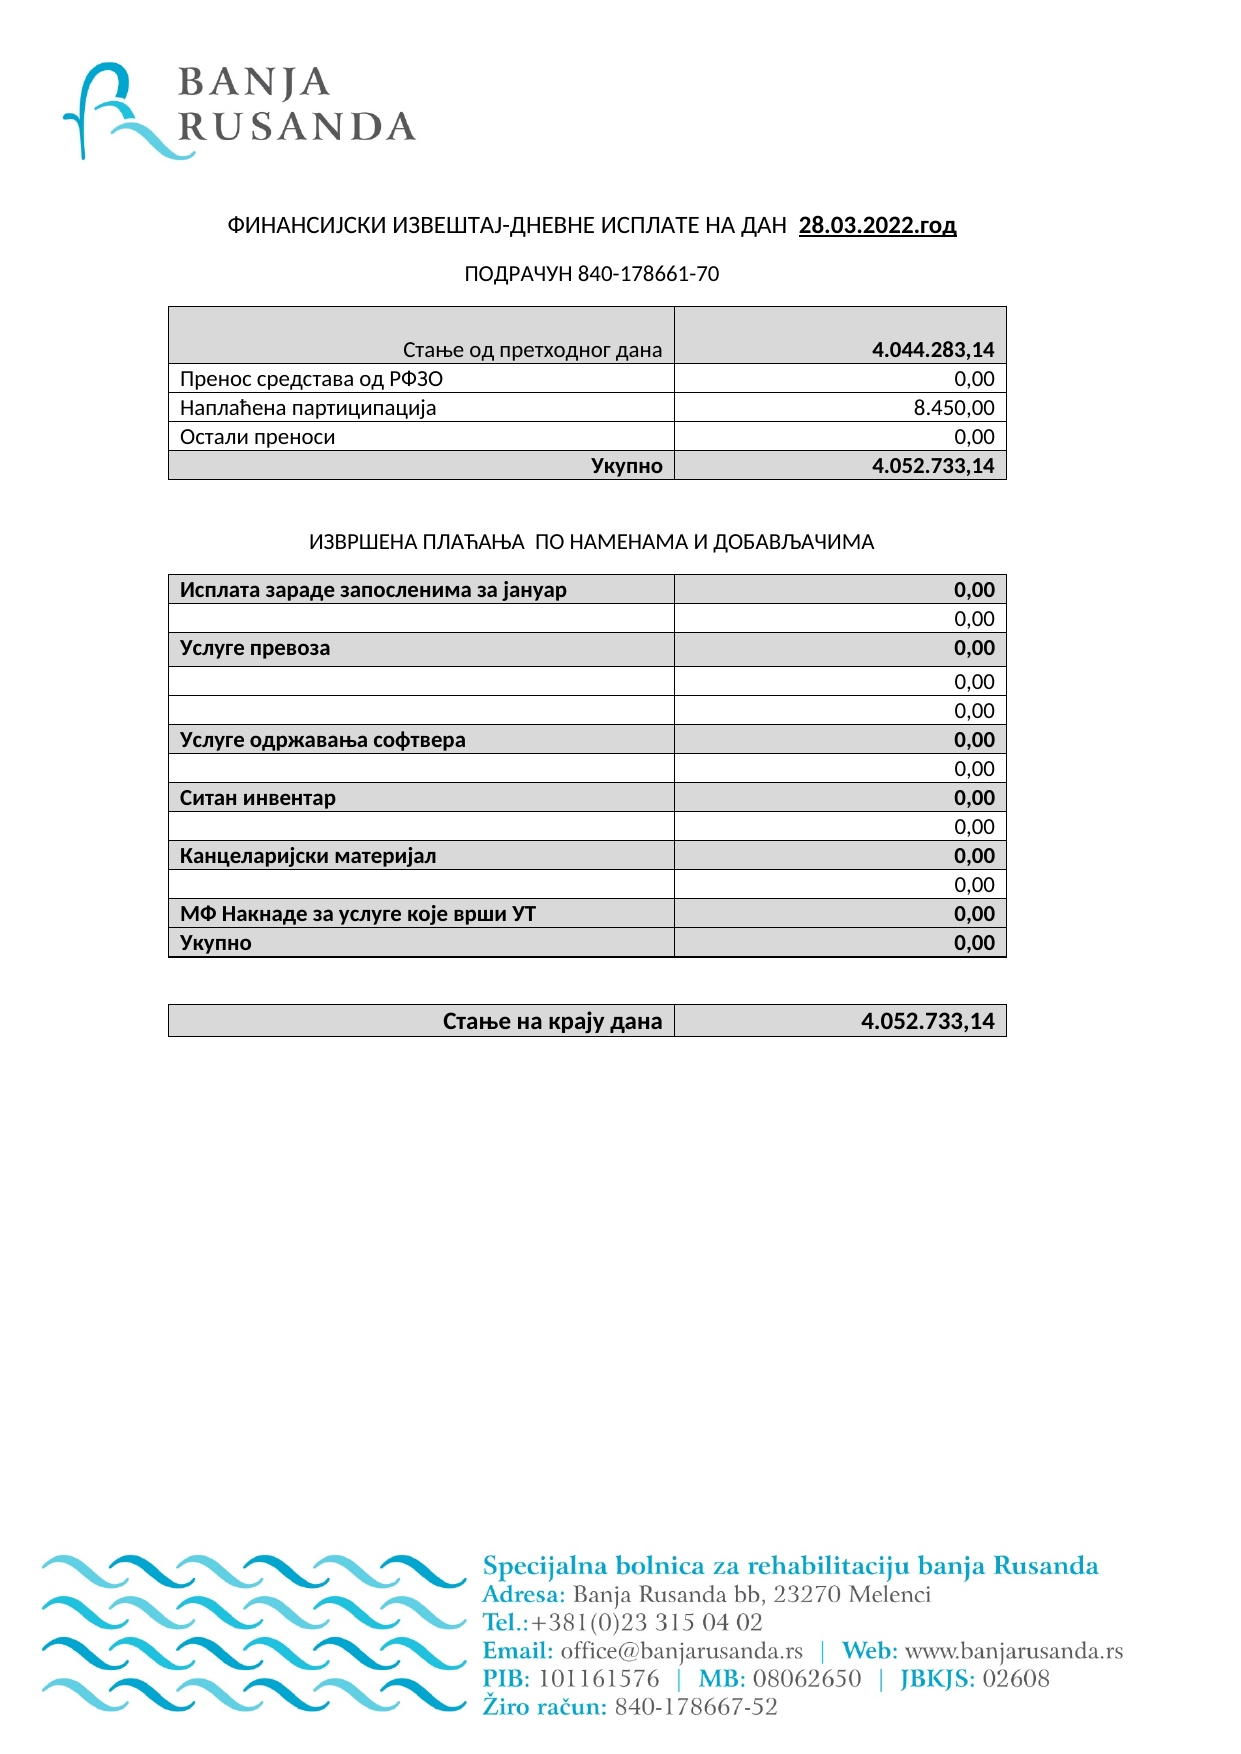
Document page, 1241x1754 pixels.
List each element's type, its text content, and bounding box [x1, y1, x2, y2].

table_cell 4.052.733,14 [675, 451, 1006, 479]
table_cell [169, 604, 674, 632]
table_cell 0,00 [675, 928, 1006, 956]
table_header 0,00 [675, 575, 1006, 603]
table_cell 0,00 [675, 696, 1006, 724]
table_cell Укупно [169, 451, 674, 479]
table_cell 0,00 [675, 870, 1006, 898]
table_cell Укупно [169, 928, 674, 956]
table_header Исплата зараде запосленима за јануар [169, 575, 674, 603]
table_header 4.044.283,14 [675, 307, 1006, 363]
table_cell МФ Накнаде за услуге које врши УТ [169, 899, 674, 927]
picture [0, 1513, 1240, 1753]
table_header Стање од претходног дана [169, 307, 674, 363]
table_cell [169, 667, 674, 695]
table_cell 0,00 [675, 364, 1006, 392]
table_cell 0,00 [675, 899, 1006, 927]
table_cell 0,00 [675, 754, 1006, 782]
table_cell Остали преноси [169, 422, 674, 450]
picture [0, 0, 1240, 210]
table_cell Ситан инвентар [169, 783, 674, 811]
table_cell Услуге превоза [169, 633, 674, 666]
table_cell Наплаћена партиципација [169, 393, 674, 421]
text ФИНАНСИЈСКИ ИЗВЕШТАЈ-ДНЕВНЕ ИСПЛАТЕ НА ДАН 28.03.2022.год [94, 210, 1090, 240]
table_cell [169, 812, 674, 840]
table_header 4.052.733,14 [675, 1005, 1006, 1036]
table_cell 0,00 [675, 422, 1006, 450]
table_cell 0,00 [675, 604, 1006, 632]
table_cell 0,00 [675, 841, 1006, 869]
text ПОДРАЧУН 840-178661-70 [94, 259, 1090, 287]
table_header Стање на крају дана [169, 1005, 674, 1036]
table_cell 0,00 [675, 633, 1006, 666]
table_cell Канцеларијски материјал [169, 841, 674, 869]
table_cell 8.450,00 [675, 393, 1006, 421]
table_cell 0,00 [675, 812, 1006, 840]
table_cell [169, 696, 674, 724]
table_cell [169, 870, 674, 898]
table_cell Пренос средстава од РФЗО [169, 364, 674, 392]
table_cell 0,00 [675, 667, 1006, 695]
text ИЗВРШЕНА ПЛАЋАЊА ПО НАМЕНАМА И ДОБАВЉАЧИМА [94, 527, 1090, 555]
table_cell 0,00 [675, 725, 1006, 753]
table_cell Услуге одржавања софтвера [169, 725, 674, 753]
table_cell 0,00 [675, 783, 1006, 811]
table_cell [169, 754, 674, 782]
